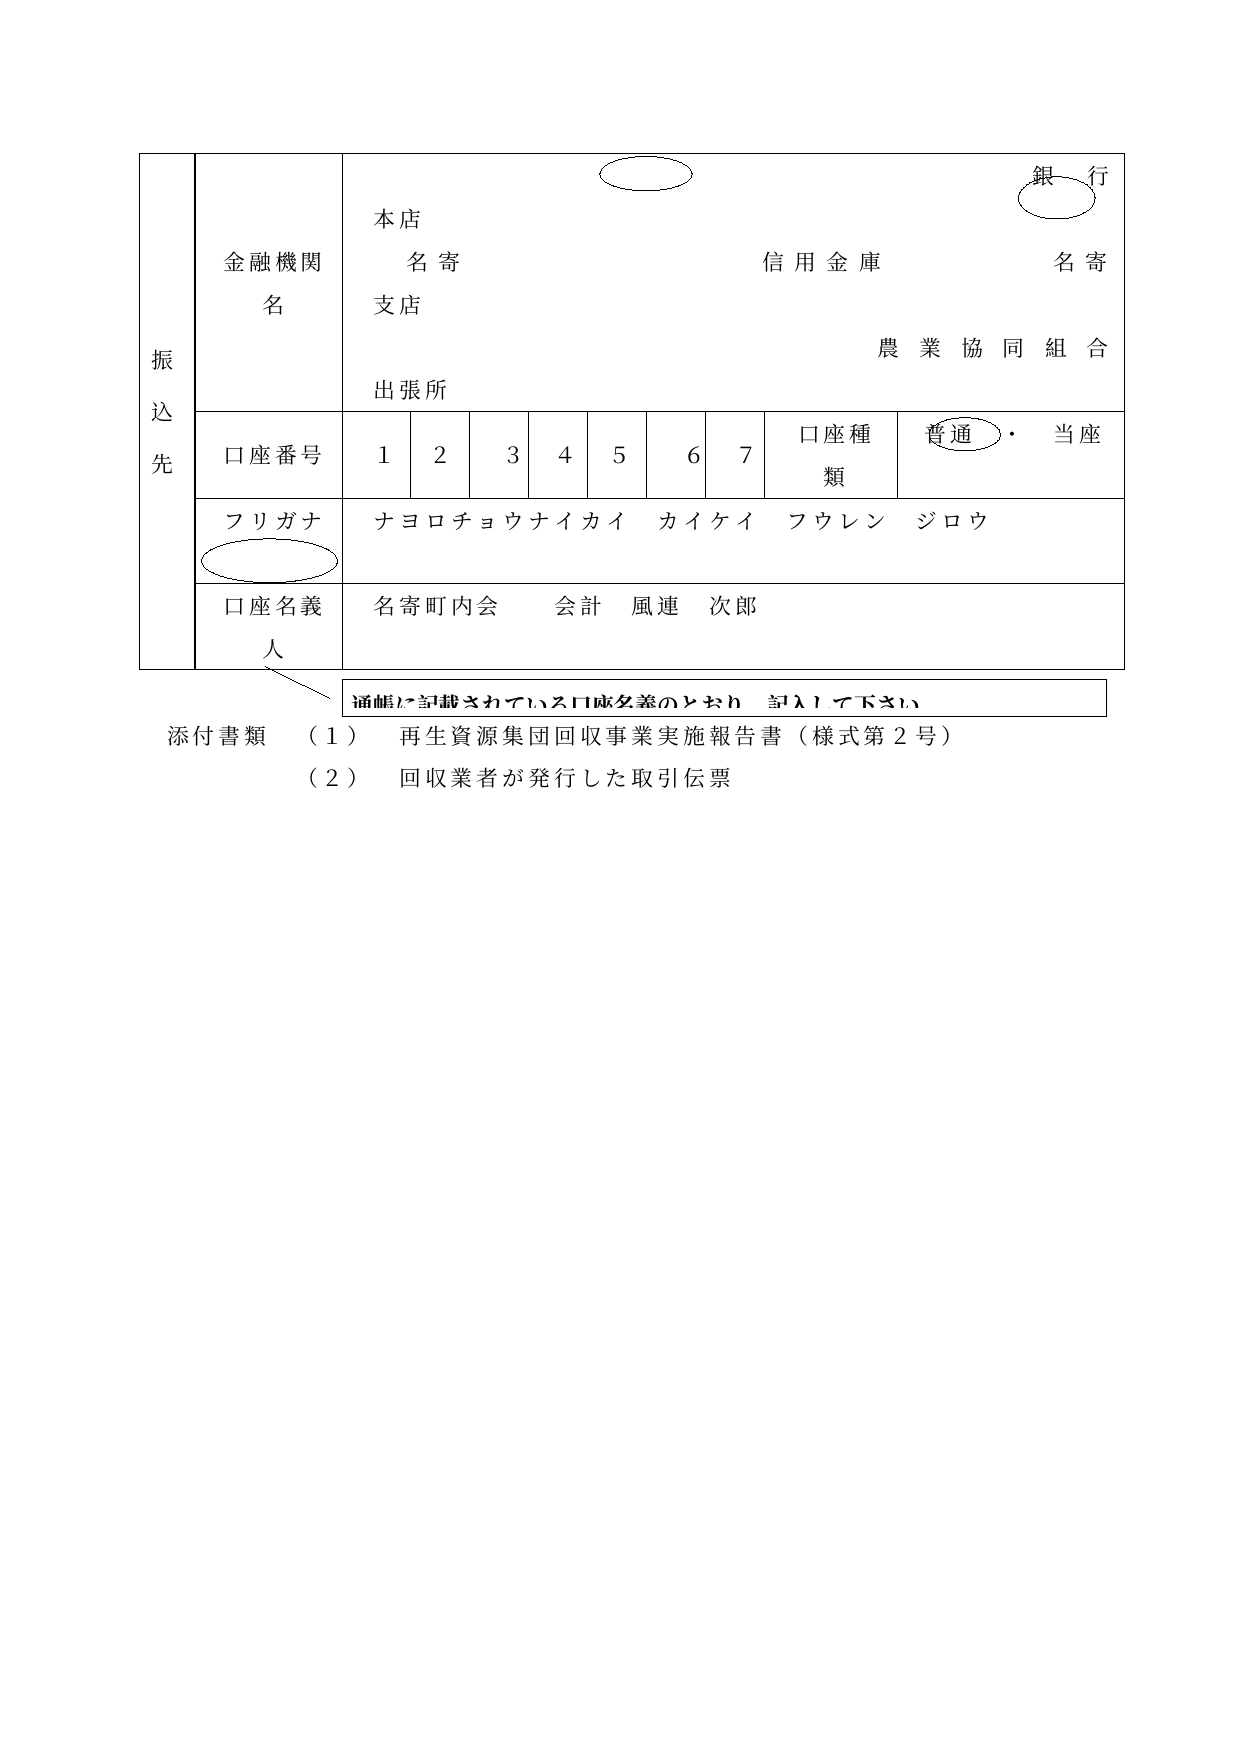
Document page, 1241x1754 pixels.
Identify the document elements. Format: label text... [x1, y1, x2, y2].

table_cell ３ [470, 412, 528, 497]
table_cell ５ [588, 412, 646, 497]
table_cell 金融機関名 [196, 154, 342, 411]
table_cell 口座番号 [196, 412, 342, 497]
table_cell 口座種類 [765, 412, 897, 497]
table_cell ナヨロチョウナイカイ カイケイ フウレン ジロウ [343, 499, 1124, 583]
table_cell 名寄町内会 会計 風連 次郎 [343, 584, 1124, 669]
table_cell ７ [706, 412, 764, 497]
table_cell 普通 ・ 当座 [898, 412, 1124, 497]
table_cell 銀行 本店 名寄 信用金庫 名寄 支店 農業協同組合 出張所 [343, 154, 1124, 411]
table_cell 口座名義人 [196, 584, 342, 669]
table_cell フリガナ [196, 499, 342, 583]
table_cell ４ [529, 412, 587, 497]
table_cell 振 込 先 [140, 154, 194, 669]
table_cell ６ [647, 412, 705, 497]
text 添付書類 （１） 再生資源集団回収事業実施報告書（様式第２号） [141, 713, 1123, 756]
table_cell １ [343, 412, 410, 497]
text （２） 回収業者が発行した取引伝票 [141, 756, 1123, 799]
table_cell ２ [411, 412, 469, 497]
